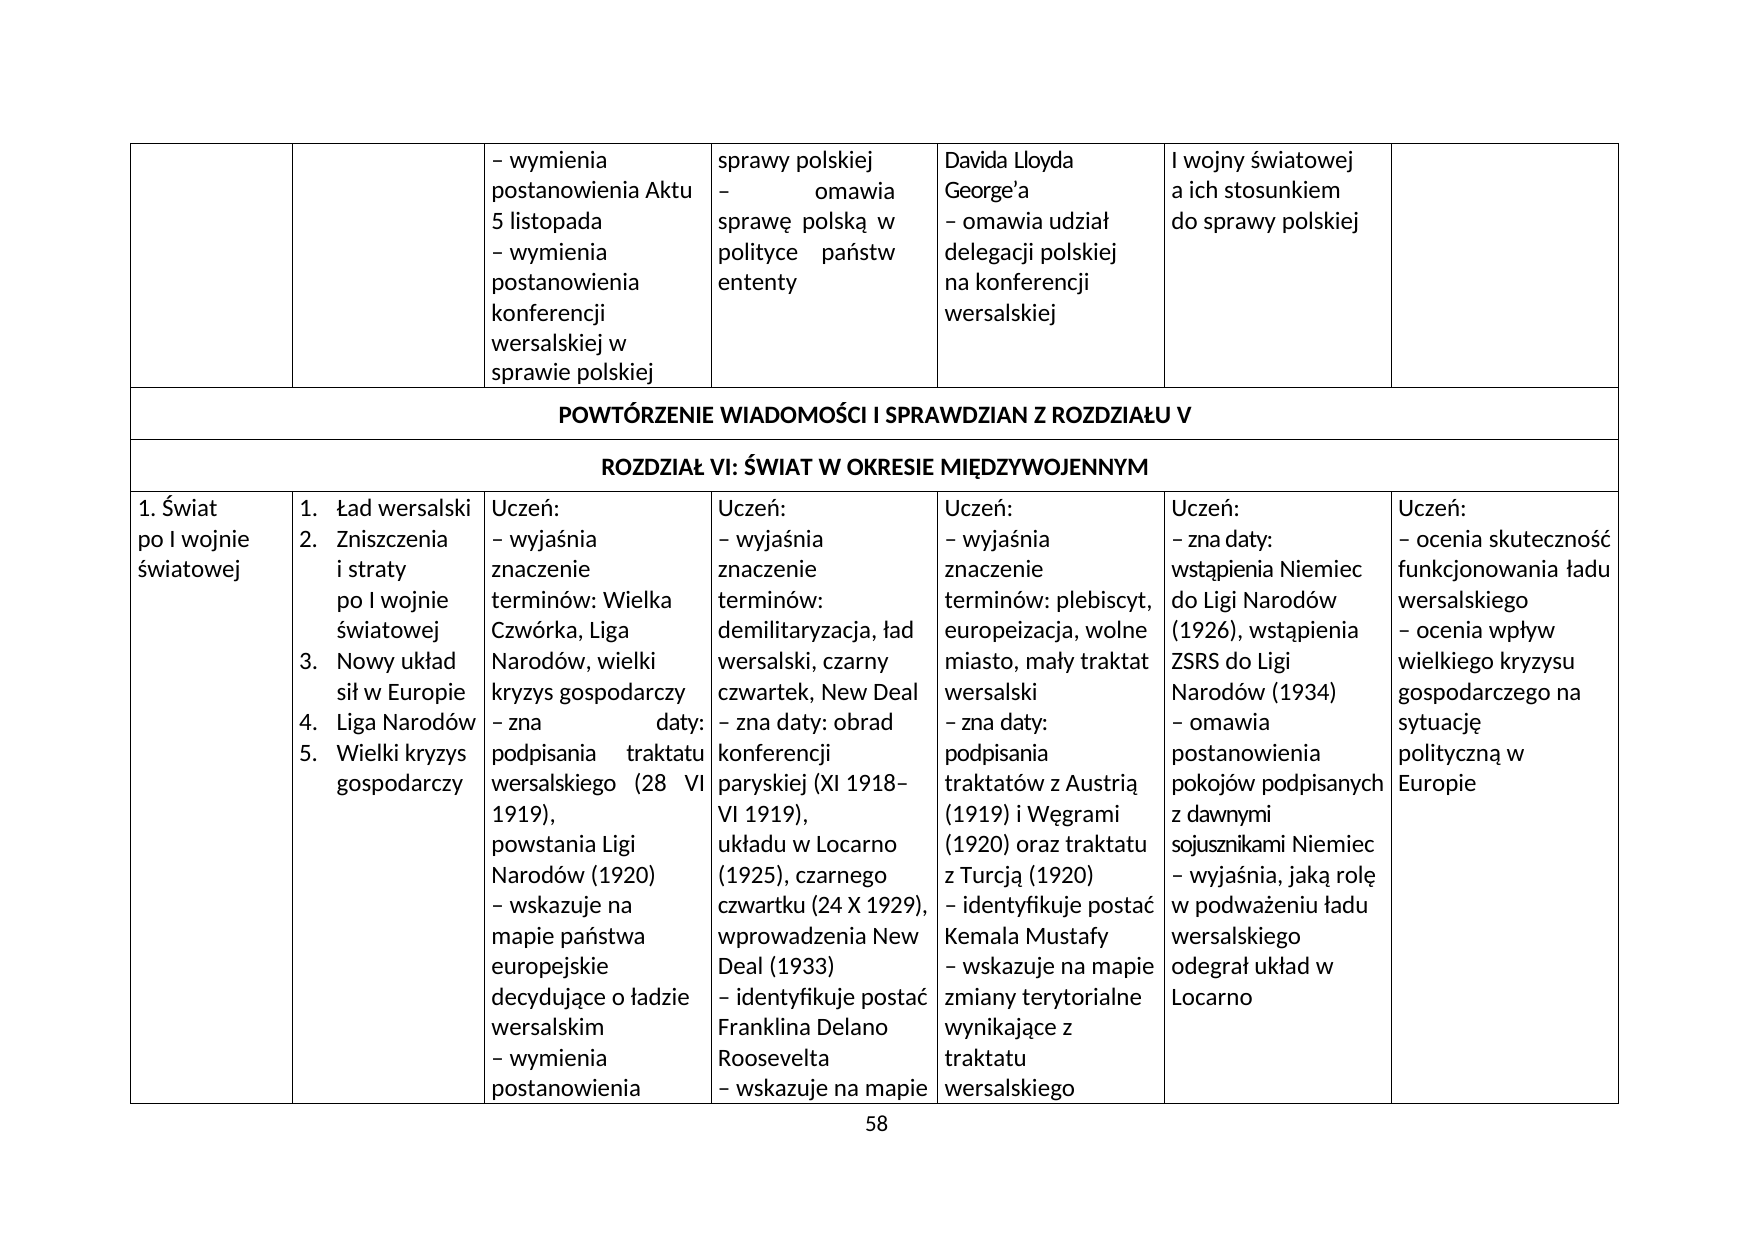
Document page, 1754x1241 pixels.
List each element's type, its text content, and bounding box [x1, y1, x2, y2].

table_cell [712, 492, 937, 1103]
table_header [131, 144, 292, 387]
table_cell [485, 492, 711, 1103]
table_header [1392, 144, 1618, 387]
table_header I wojny światowej a ich stosunkiem do sprawy polskiej [1165, 144, 1391, 387]
table_header Davida Lloyda George’a – omawia udział delegacji polskiej na konferencji wersalskiej [938, 144, 1164, 387]
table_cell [131, 492, 292, 1103]
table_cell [1392, 492, 1618, 1103]
table_cell ROZDZIAŁ VI: ŚWIAT W OKRESIE MIĘDZYWOJENNYM [131, 440, 1618, 491]
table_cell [293, 492, 484, 1103]
table_header [293, 144, 484, 387]
table_header sprawy polskiej – omawia sprawę polską w polityce państw ententy [712, 144, 937, 387]
table_header wymienia postanowienia Aktu 5 listopada wymienia postanowienia konferencji wersalskiej w sprawie polskiej [485, 144, 711, 387]
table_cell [1165, 492, 1391, 1103]
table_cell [938, 492, 1164, 1103]
table_cell POWTÓRZENIE WIADOMOŚCI I SPRAWDZIAN Z ROZDZIAŁU V [131, 388, 1618, 439]
